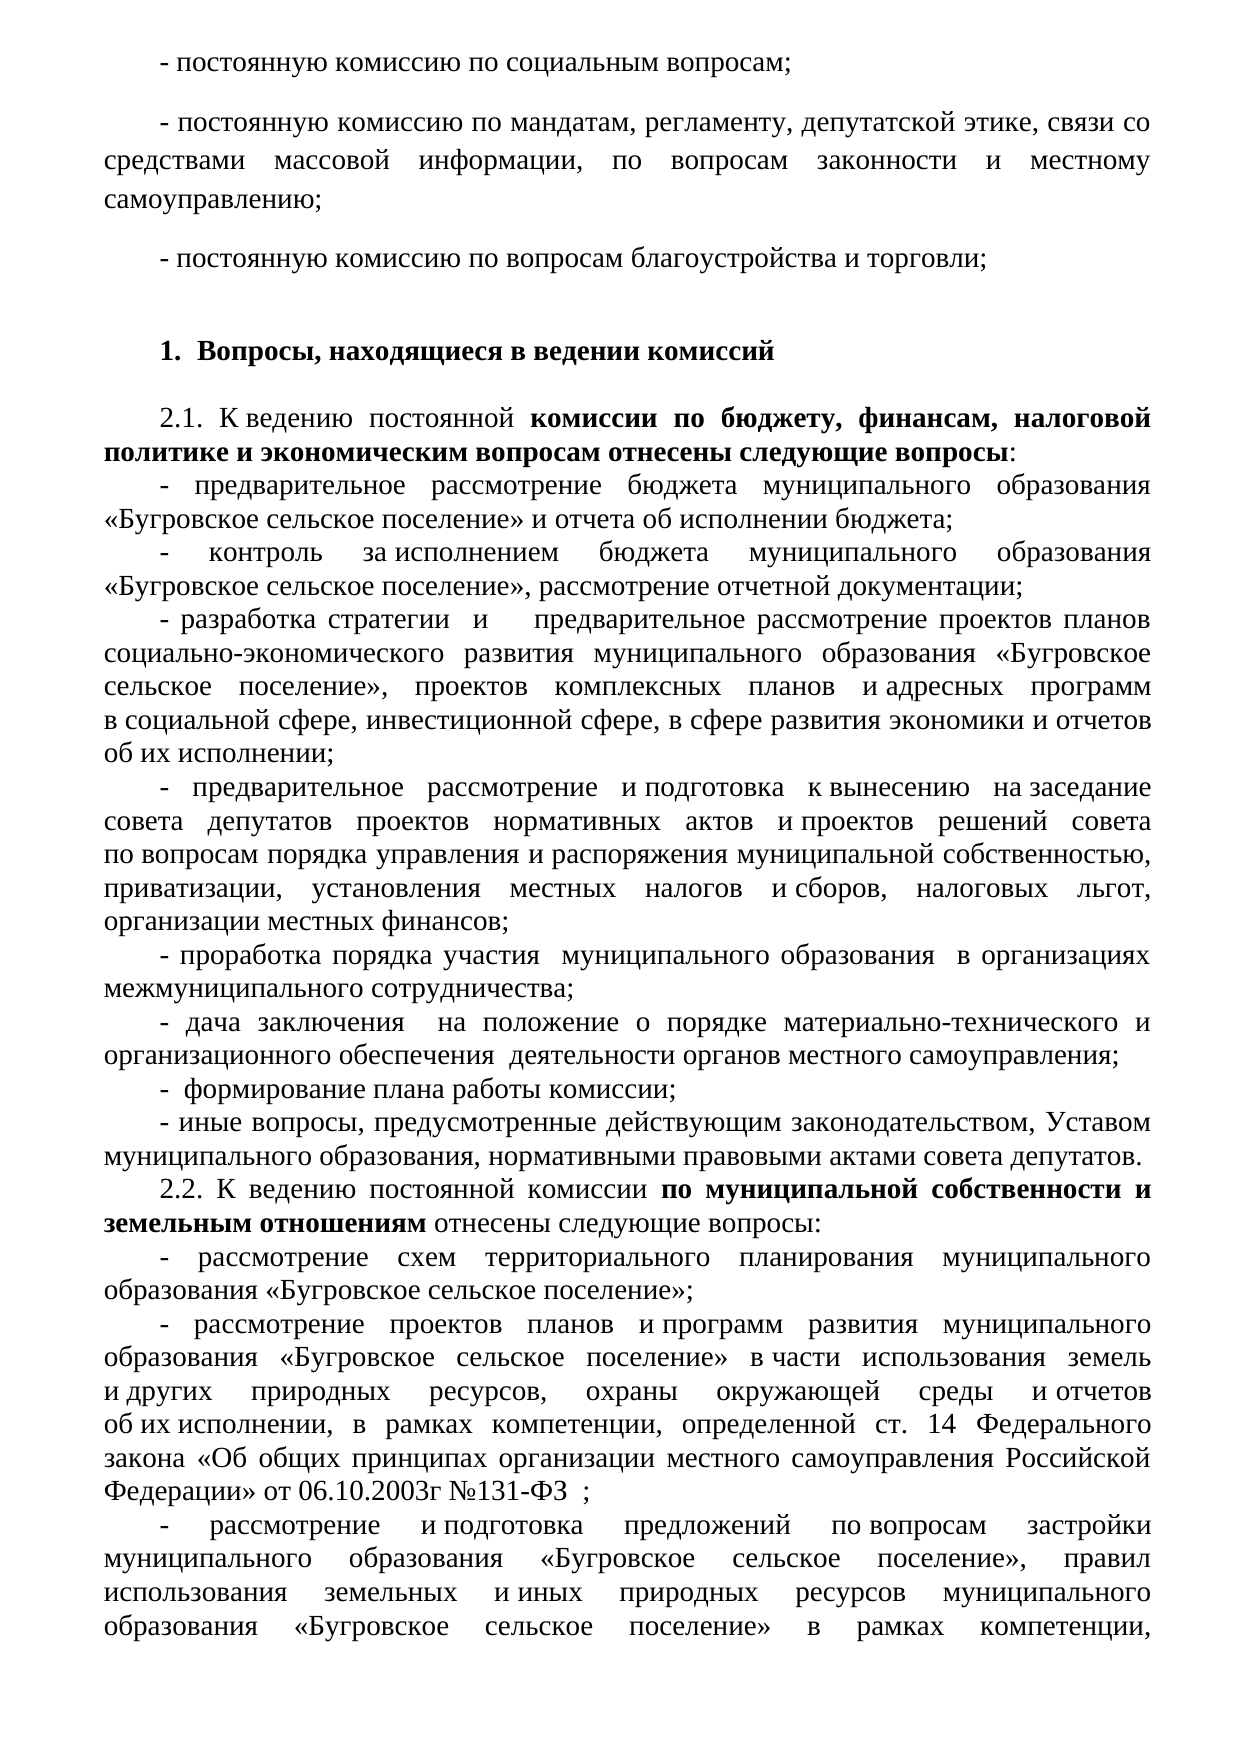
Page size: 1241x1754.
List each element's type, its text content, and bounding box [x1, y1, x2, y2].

text - формирование плана работы комиссии; [103, 1071, 1152, 1104]
text - разработка стратегии и предварительное рассмотрение проектов планов социально-экономического развития муниципального образования «Бугровское сельское поселение», проектов комплексных планов и адресных программ в социальной сфере, инвестиционной сфере, в сфере развития экономики и отчетов об их исполнении; [103, 601, 1152, 769]
text - постоянную комиссию по мандатам, регламенту, депутатской этике, связи со средствами массовой информации, по вопросам законности и местному самоуправлению; [103, 104, 1152, 214]
text 2.2. К ведению постоянной комиссии по муниципальной собственности и земельным отношениям отнесены следующие вопросы: [103, 1172, 1152, 1239]
text - контроль за исполнением бюджета муниципального образования «Бугровское сельское поселение», рассмотрение отчетной документации; [103, 534, 1152, 601]
list Вопросы, находящиеся в ведении комиссий [159, 333, 1152, 367]
text 2.1. К ведению постоянной комиссии по бюджету, финансам, налоговой политике и экономическим вопросам отнесены следующие вопросы: [103, 400, 1152, 467]
text - постоянную комиссию по социальным вопросам; [103, 44, 1152, 78]
text - рассмотрение схем территориального планирования муниципального образования «Бугровское сельское поселение»; [103, 1239, 1152, 1306]
text - постоянную комиссию по вопросам благоустройства и торговли; [103, 240, 1152, 274]
text - дача заключения на положение о порядке материально-технического и организационного обеспечения деятельности органов местного самоуправления; [103, 1004, 1152, 1071]
text - проработка порядка участия муниципального образования в организациях межмуниципального сотрудничества; [103, 937, 1152, 1004]
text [103, 1507, 1152, 1641]
text - предварительное рассмотрение и подготовка к вынесению на заседание совета депутатов проектов нормативных актов и проектов решений совета по вопросам порядка управления и распоряжения муниципальной собственностью, приватизации, установления местных налогов и сборов, налоговых льгот, организации местных финансов; [103, 769, 1152, 937]
text - рассмотрение проектов планов и программ развития муниципального образования «Бугровское сельское поселение» в части использования земель и других природных ресурсов, охраны окружающей среды и отчетов об их исполнении, в рамках компетенции, определенной ст. 14 Федерального закона «Об общих принципах организации местного самоуправления Российской Федерации» от 06.10.2003г №131-ФЗ ; [103, 1306, 1152, 1507]
text - предварительное рассмотрение бюджета муниципального образования «Бугровское сельское поселение» и отчета об исполнении бюджета; [103, 467, 1152, 534]
text - иные вопросы, предусмотренные действующим законодательством, Уставом муниципального образования, нормативными правовыми актами совета депутатов. [103, 1104, 1152, 1172]
